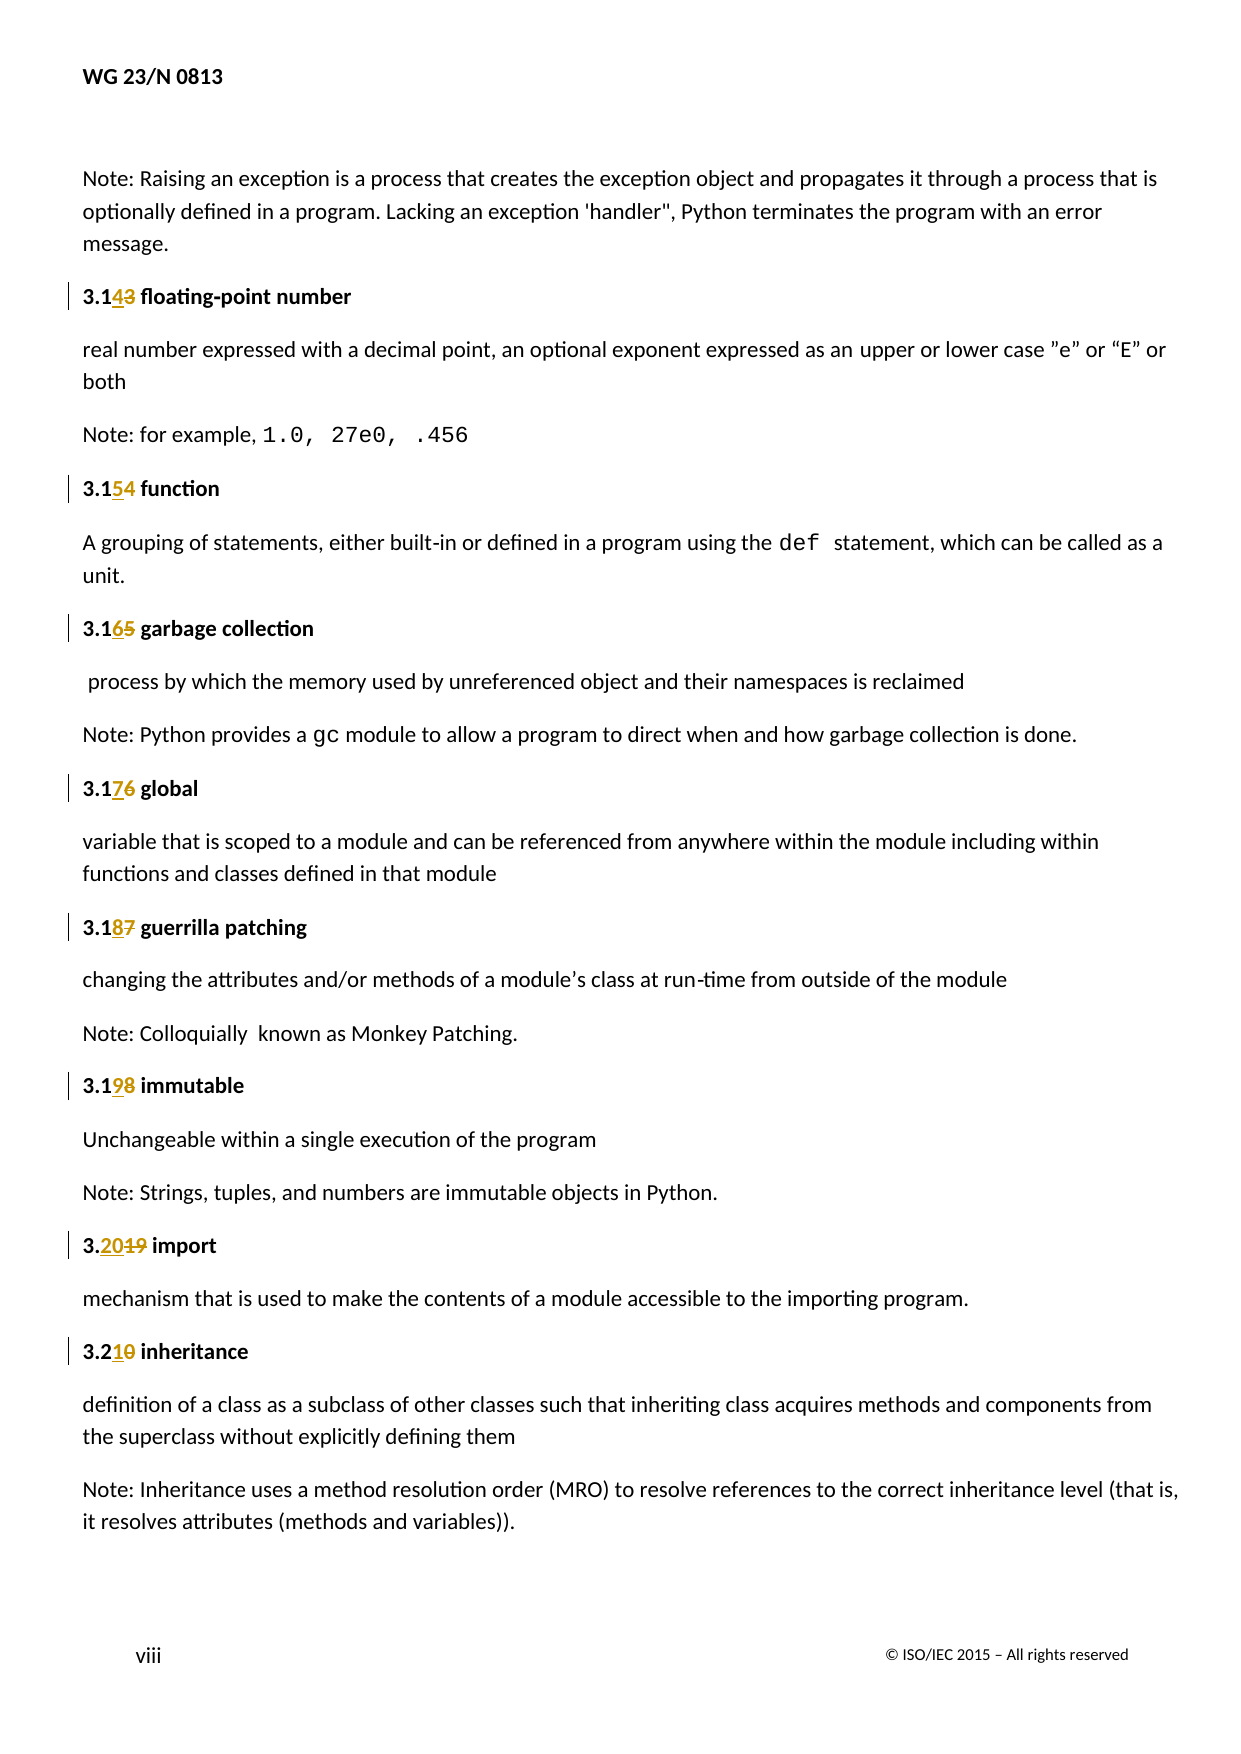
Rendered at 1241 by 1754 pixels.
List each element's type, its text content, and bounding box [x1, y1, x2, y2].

text Unchangeable within a single execution of the program [82, 1125, 1182, 1153]
text 3.1 function [82, 474, 1182, 503]
text Note: Raising an exception is a process that creates the exception object and propagates it through a process that is optionally defined in a program. Lacking an exception 'handler", Python terminates the program with an error message. [82, 164, 1182, 257]
text 3.1 immutable [82, 1072, 1182, 1100]
text changing the attributes and/or methods of a module’s class at run‐time from outside of the module [82, 966, 1182, 994]
text definition of a class as a subclass of other classes such that inheriting class acquires methods and components from the superclass without explicitly defining them [82, 1390, 1182, 1450]
text Note: for example, 1.0, 27e0, .456 [82, 420, 1182, 449]
text real number expressed with a decimal point, an optional exponent expressed as an upper or lower case ”e” or “E” or both [82, 335, 1182, 395]
text Note: Python provides a gc module to allow a program to direct when and how garbage collection is done. [82, 720, 1182, 749]
text 3.1 garbage collection [82, 614, 1182, 642]
text 3.2 inheritance [82, 1337, 1182, 1365]
text Note: Inheritance uses a method resolution order (MRO) to resolve references to the correct inheritance level (that is, it resolves attributes (methods and variables)). [82, 1475, 1182, 1535]
text variable that is scoped to a module and can be referenced from anywhere within the module including within functions and classes defined in that module [82, 827, 1182, 888]
text 3.1 floating‐point number [82, 282, 1182, 310]
text process by which the memory used by unreferenced object and their namespaces is reclaimed [82, 667, 1182, 695]
text 3. import [82, 1231, 1182, 1259]
text 3.1 guerrilla patching [82, 913, 1182, 941]
text A grouping of statements, either built‐in or defined in a program using the def statement, which can be called as a unit. [82, 528, 1182, 589]
text 3.1 global [82, 774, 1182, 802]
text mechanism that is used to make the contents of a module accessible to the importing program. [82, 1284, 1182, 1312]
text Note: Strings, tuples, and numbers are immutable objects in Python. [82, 1178, 1182, 1206]
text Note: Colloquially known as Monkey Patching. [82, 1019, 1182, 1047]
